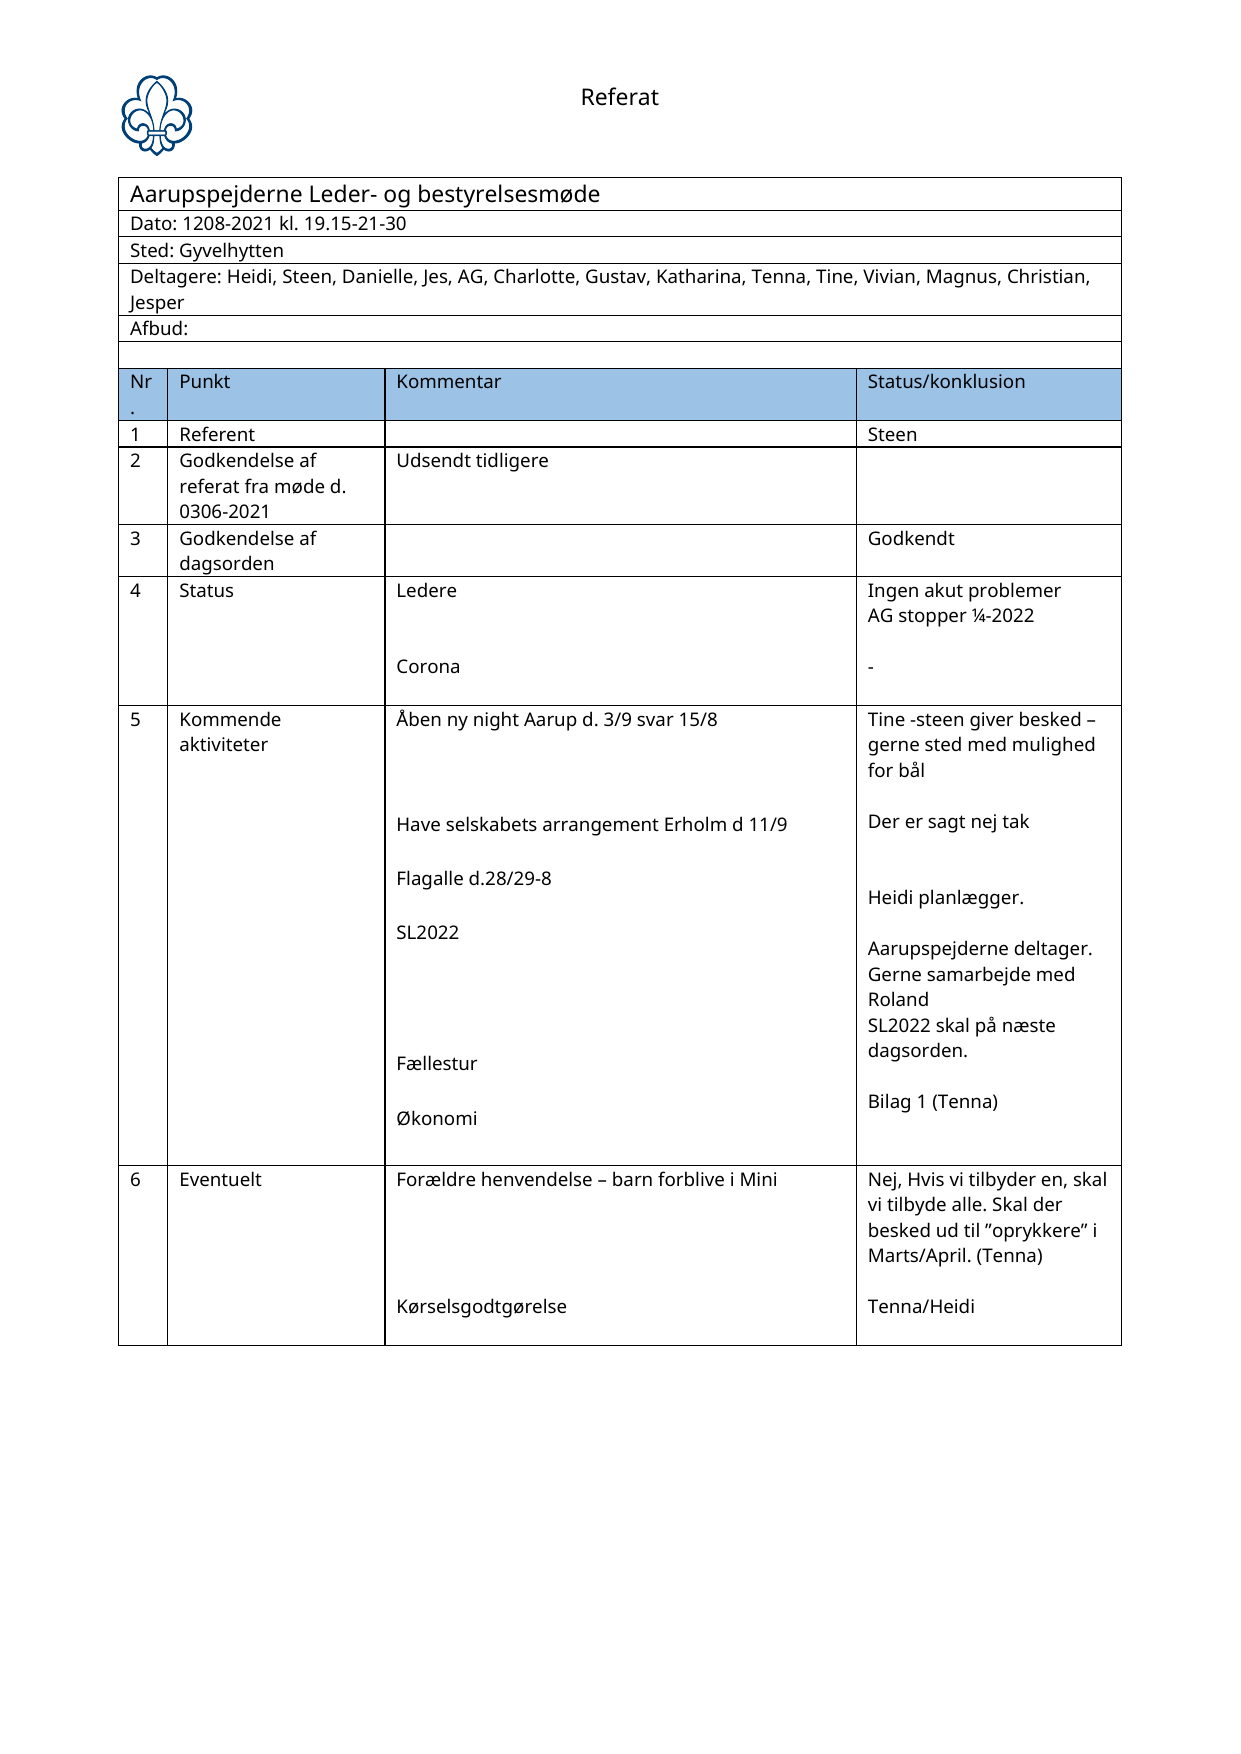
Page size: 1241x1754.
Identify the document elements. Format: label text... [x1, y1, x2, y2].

table_cell Tine -steen giver besked – gerne sted med mulighed for bål Der er sagt nej tak Heidi planlægger. Aarupspejderne deltager. Gerne samarbejde med Roland SL2022 skal på næste dagsorden. Bilag 1 (Tenna) [857, 706, 1121, 1165]
table_cell Forældre henvendelse – barn forblive i Mini Kørselsgodtgørelse [386, 1166, 856, 1345]
table_cell 4 [119, 577, 167, 705]
table_cell Nej, Hvis vi tilbyder en, skal vi tilbyde alle. Skal der besked ud til ”oprykkere” i Marts/April. (Tenna) Tenna/Heidi [857, 1166, 1121, 1345]
table_cell 3 [119, 525, 167, 576]
table_cell [386, 525, 856, 576]
table_header Aarupspejderne Leder- og bestyrelsesmøde [119, 178, 1121, 209]
table_cell Kommentar [386, 369, 856, 420]
table_cell Ledere Corona [386, 577, 856, 705]
table_cell 6 [119, 1166, 167, 1345]
table_cell Udsendt tidligere [386, 448, 856, 524]
table_cell Åben ny night Aarup d. 3/9 svar 15/8 Have selskabets arrangement Erholm d 11/9 Flagalle d.28/29-8 SL2022 Fællestur Økonomi [386, 706, 856, 1165]
table_cell Dato: 1208-2021 kl. 19.15-21-30 [119, 211, 1121, 236]
table_cell [857, 448, 1121, 524]
table_cell Ingen akut problemer AG stopper ¼-2022 - [857, 577, 1121, 705]
table_cell Eventuelt [168, 1166, 384, 1345]
table_cell Godkendelse af dagsorden [168, 525, 384, 576]
table_cell Status/konklusion [857, 369, 1121, 420]
picture [118, 73, 195, 158]
table_cell Godkendt [857, 525, 1121, 576]
table_cell Nr. [119, 369, 167, 420]
table_cell [119, 342, 1121, 368]
table_cell Godkendelse af referat fra møde d. 0306-2021 [168, 448, 384, 524]
table_cell Steen [857, 421, 1121, 446]
table_cell Deltagere: Heidi, Steen, Danielle, Jes, AG, Charlotte, Gustav, Katharina, Tenna, Tine, Vivian, Magnus, Christian, Jesper [119, 264, 1121, 315]
table_cell Kommende aktiviteter [168, 706, 384, 1165]
table_cell Punkt [168, 369, 384, 420]
table_cell [386, 421, 856, 446]
table_cell Sted: Gyvelhytten [119, 237, 1121, 263]
table_cell Status [168, 577, 384, 705]
table_cell Referent [168, 421, 384, 446]
table_cell 5 [119, 706, 167, 1165]
table_cell 1 [119, 421, 167, 446]
table_cell 2 [119, 448, 167, 524]
table_cell Afbud: [119, 316, 1121, 341]
